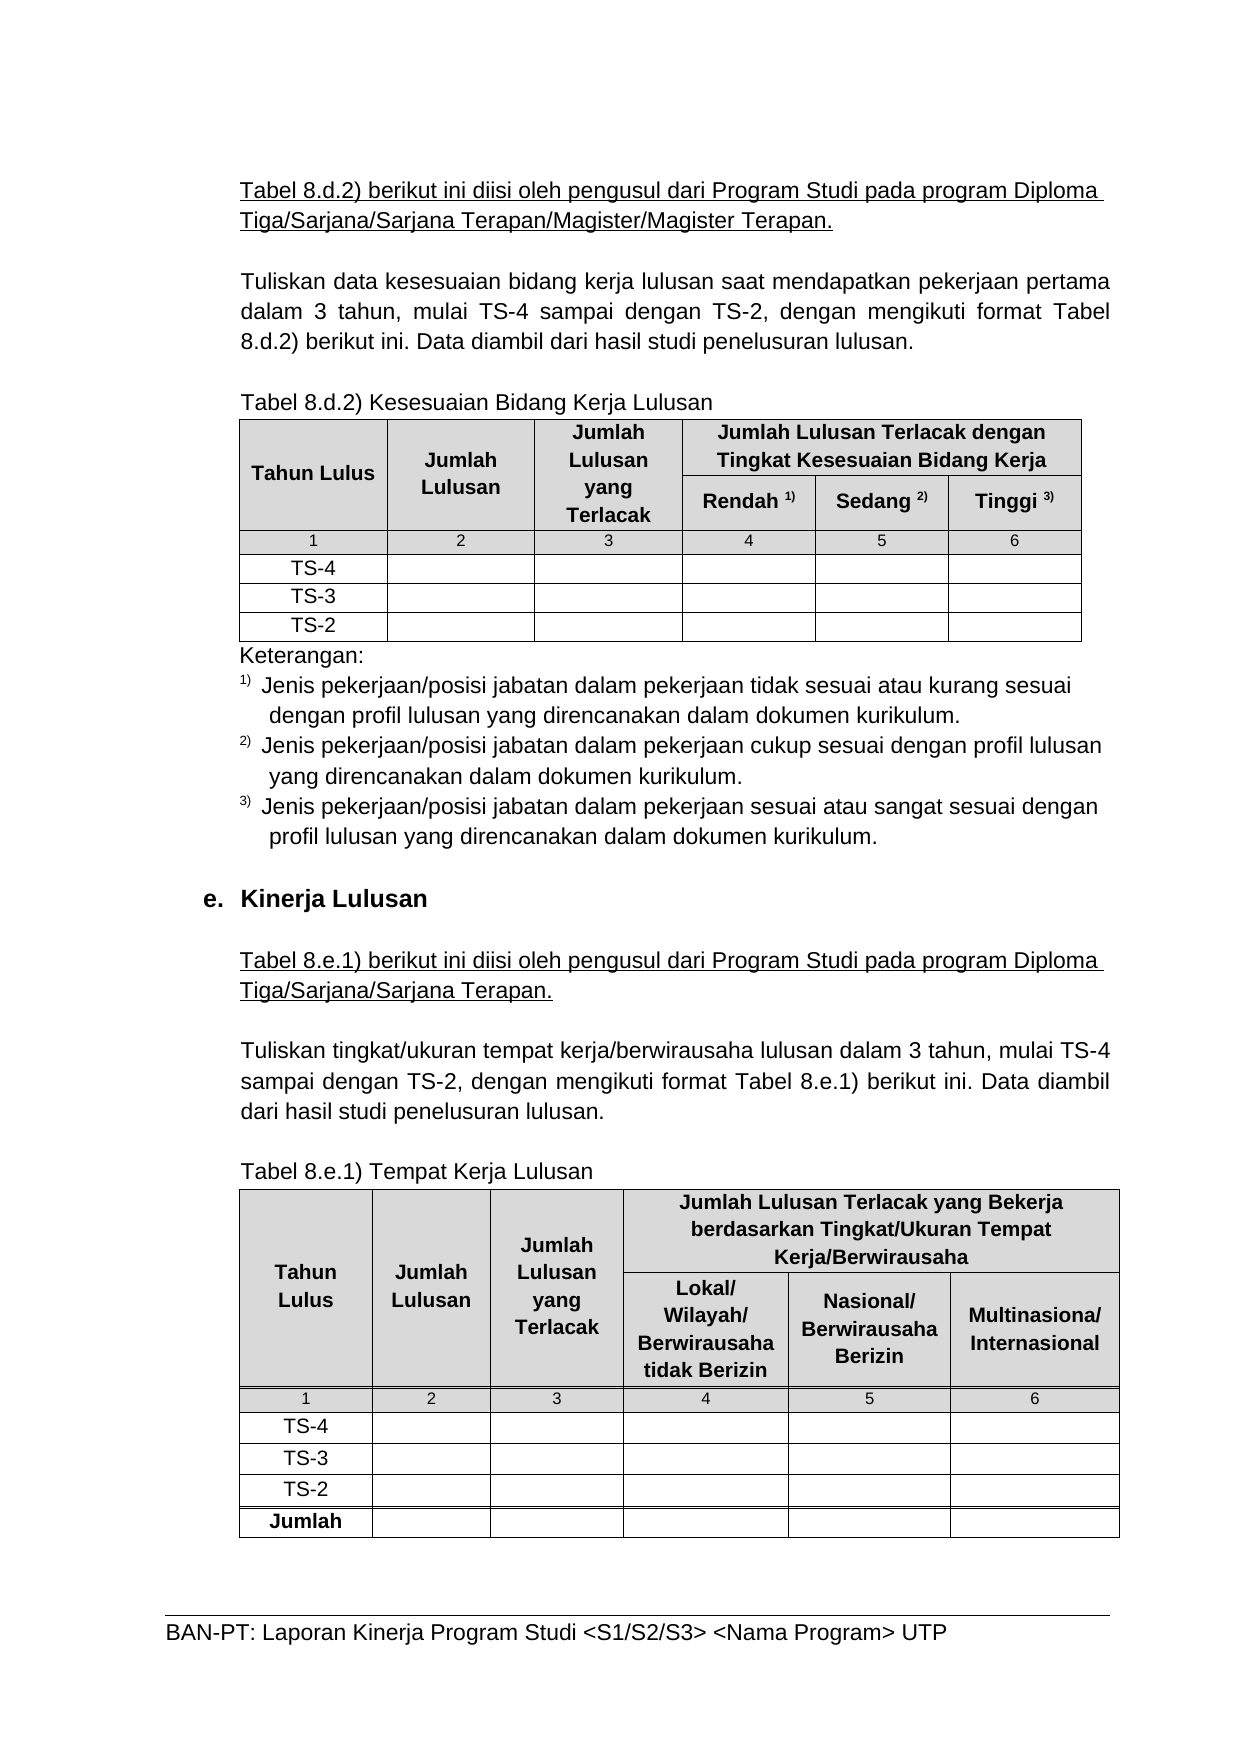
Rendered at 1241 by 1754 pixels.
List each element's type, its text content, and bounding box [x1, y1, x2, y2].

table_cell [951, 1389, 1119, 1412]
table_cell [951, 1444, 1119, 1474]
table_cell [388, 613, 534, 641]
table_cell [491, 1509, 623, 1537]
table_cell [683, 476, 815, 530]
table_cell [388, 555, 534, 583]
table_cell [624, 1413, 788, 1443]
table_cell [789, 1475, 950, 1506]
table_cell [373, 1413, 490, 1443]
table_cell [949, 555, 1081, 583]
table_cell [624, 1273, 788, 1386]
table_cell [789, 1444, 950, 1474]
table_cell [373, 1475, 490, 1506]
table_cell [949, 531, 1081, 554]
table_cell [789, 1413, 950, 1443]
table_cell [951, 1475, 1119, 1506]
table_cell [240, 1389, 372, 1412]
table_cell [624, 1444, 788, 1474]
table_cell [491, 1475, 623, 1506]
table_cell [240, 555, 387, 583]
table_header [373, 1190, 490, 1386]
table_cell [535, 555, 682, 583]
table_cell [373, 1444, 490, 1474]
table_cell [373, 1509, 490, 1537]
text Tabel 8.d.2) Kesesuaian Bidang Kerja Lulusan [210, 389, 1110, 415]
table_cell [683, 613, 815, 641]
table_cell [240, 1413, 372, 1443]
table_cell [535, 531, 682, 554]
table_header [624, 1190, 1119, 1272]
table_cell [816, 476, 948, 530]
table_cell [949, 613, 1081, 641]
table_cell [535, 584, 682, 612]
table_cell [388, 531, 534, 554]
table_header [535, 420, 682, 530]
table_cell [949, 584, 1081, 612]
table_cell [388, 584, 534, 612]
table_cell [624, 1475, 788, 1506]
text Tuliskan tingkat/ukuran tempat kerja/berwirausaha lulusan dalam 3 tahun, mulai TS-4 sampai dengan TS-2, dengan mengikuti format Tabel 8.e.1) berikut ini. Data diambil dari hasil studi penelusuran lulusan. [240, 1037, 1110, 1124]
text Keterangan: [165, 642, 1110, 668]
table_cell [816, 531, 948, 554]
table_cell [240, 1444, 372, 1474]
text 1) Jenis pekerjaan/posisi jabatan dalam pekerjaan tidak sesuai atau kurang sesuai dengan profil lulusan yang direncanakan dalam dokumen kurikulum. [239, 672, 1110, 729]
text Tuliskan data kesesuaian bidang kerja lulusan saat mendapatkan pekerjaan pertama dalam 3 tahun, mulai TS-4 sampai dengan TS-2, dengan mengikuti format Tabel 8.d.2) berikut ini. Data diambil dari hasil studi penelusuran lulusan. [240, 268, 1110, 354]
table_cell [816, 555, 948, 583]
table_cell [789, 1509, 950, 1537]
text Tabel 8.e.1) Tempat Kerja Lulusan [210, 1158, 1110, 1184]
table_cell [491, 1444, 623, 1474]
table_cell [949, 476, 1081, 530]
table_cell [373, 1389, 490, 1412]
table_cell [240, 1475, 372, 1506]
text Tabel 8.e.1) berikut ini diisi oleh pengusul dari Program Studi pada program Diploma Tiga/Sarjana/Sarjana Terapan. [239, 947, 1110, 1003]
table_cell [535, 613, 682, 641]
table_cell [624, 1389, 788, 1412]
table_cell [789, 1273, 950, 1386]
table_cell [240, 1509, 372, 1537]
text 3) Jenis pekerjaan/posisi jabatan dalam pekerjaan sesuai atau sangat sesuai dengan profil lulusan yang direncanakan dalam dokumen kurikulum. [239, 793, 1110, 849]
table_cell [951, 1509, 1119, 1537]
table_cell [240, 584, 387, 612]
text Tabel 8.d.2) berikut ini diisi oleh pengusul dari Program Studi pada program Diploma Tiga/Sarjana/Sarjana Terapan/Magister/Magister Terapan. [239, 177, 1110, 234]
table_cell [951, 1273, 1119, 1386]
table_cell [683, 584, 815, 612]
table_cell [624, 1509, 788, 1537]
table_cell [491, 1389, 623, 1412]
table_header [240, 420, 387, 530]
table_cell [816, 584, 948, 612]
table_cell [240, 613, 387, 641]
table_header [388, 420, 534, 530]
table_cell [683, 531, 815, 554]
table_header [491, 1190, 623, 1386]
text 2) Jenis pekerjaan/posisi jabatan dalam pekerjaan cukup sesuai dengan profil lulusan yang direncanakan dalam dokumen kurikulum. [239, 732, 1110, 789]
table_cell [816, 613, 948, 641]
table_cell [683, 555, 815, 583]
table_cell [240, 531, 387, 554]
list Kinerja Lulusan [203, 883, 1110, 912]
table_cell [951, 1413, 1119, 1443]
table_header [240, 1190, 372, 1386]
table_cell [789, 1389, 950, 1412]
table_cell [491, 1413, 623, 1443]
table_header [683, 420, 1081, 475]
